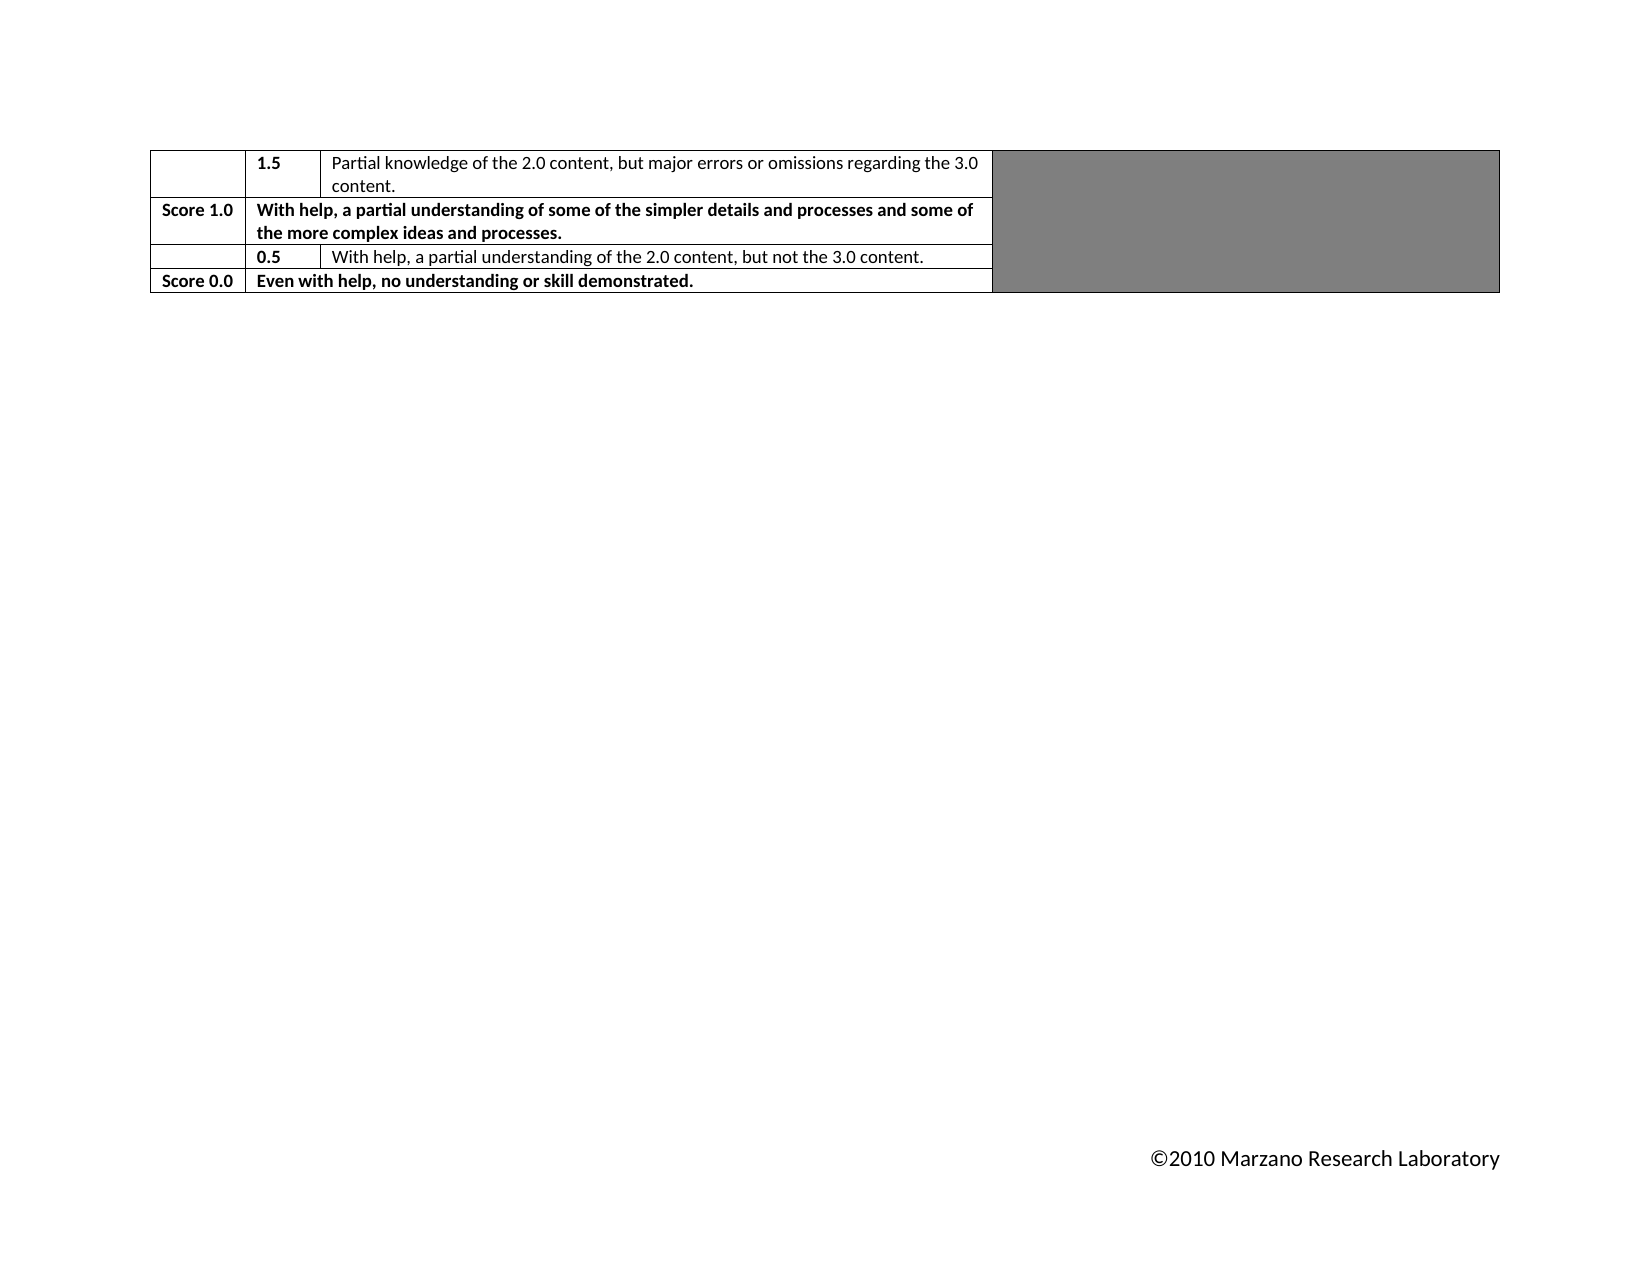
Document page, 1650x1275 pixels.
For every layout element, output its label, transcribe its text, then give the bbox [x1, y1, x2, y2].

table_cell Score 0.0 [151, 269, 245, 292]
table_cell Score 1.0 [151, 198, 245, 244]
table_cell Partial knowledge of the 2.0 content, but major errors or omissions regarding the 3.0 content. [321, 151, 992, 197]
table_cell 0.5 [246, 245, 320, 268]
table_cell With help, a partial understanding of the 2.0 content, but not the 3.0 content. [321, 245, 992, 268]
table_cell 1.5 [246, 151, 320, 197]
table_cell With help, a partial understanding of some of the simpler details and processes and some of the more complex ideas and processes. [246, 198, 992, 244]
table_cell [151, 151, 245, 197]
table_cell Even with help, no understanding or skill demonstrated. [246, 269, 992, 292]
table_cell [151, 245, 245, 268]
table_cell [993, 151, 1499, 292]
